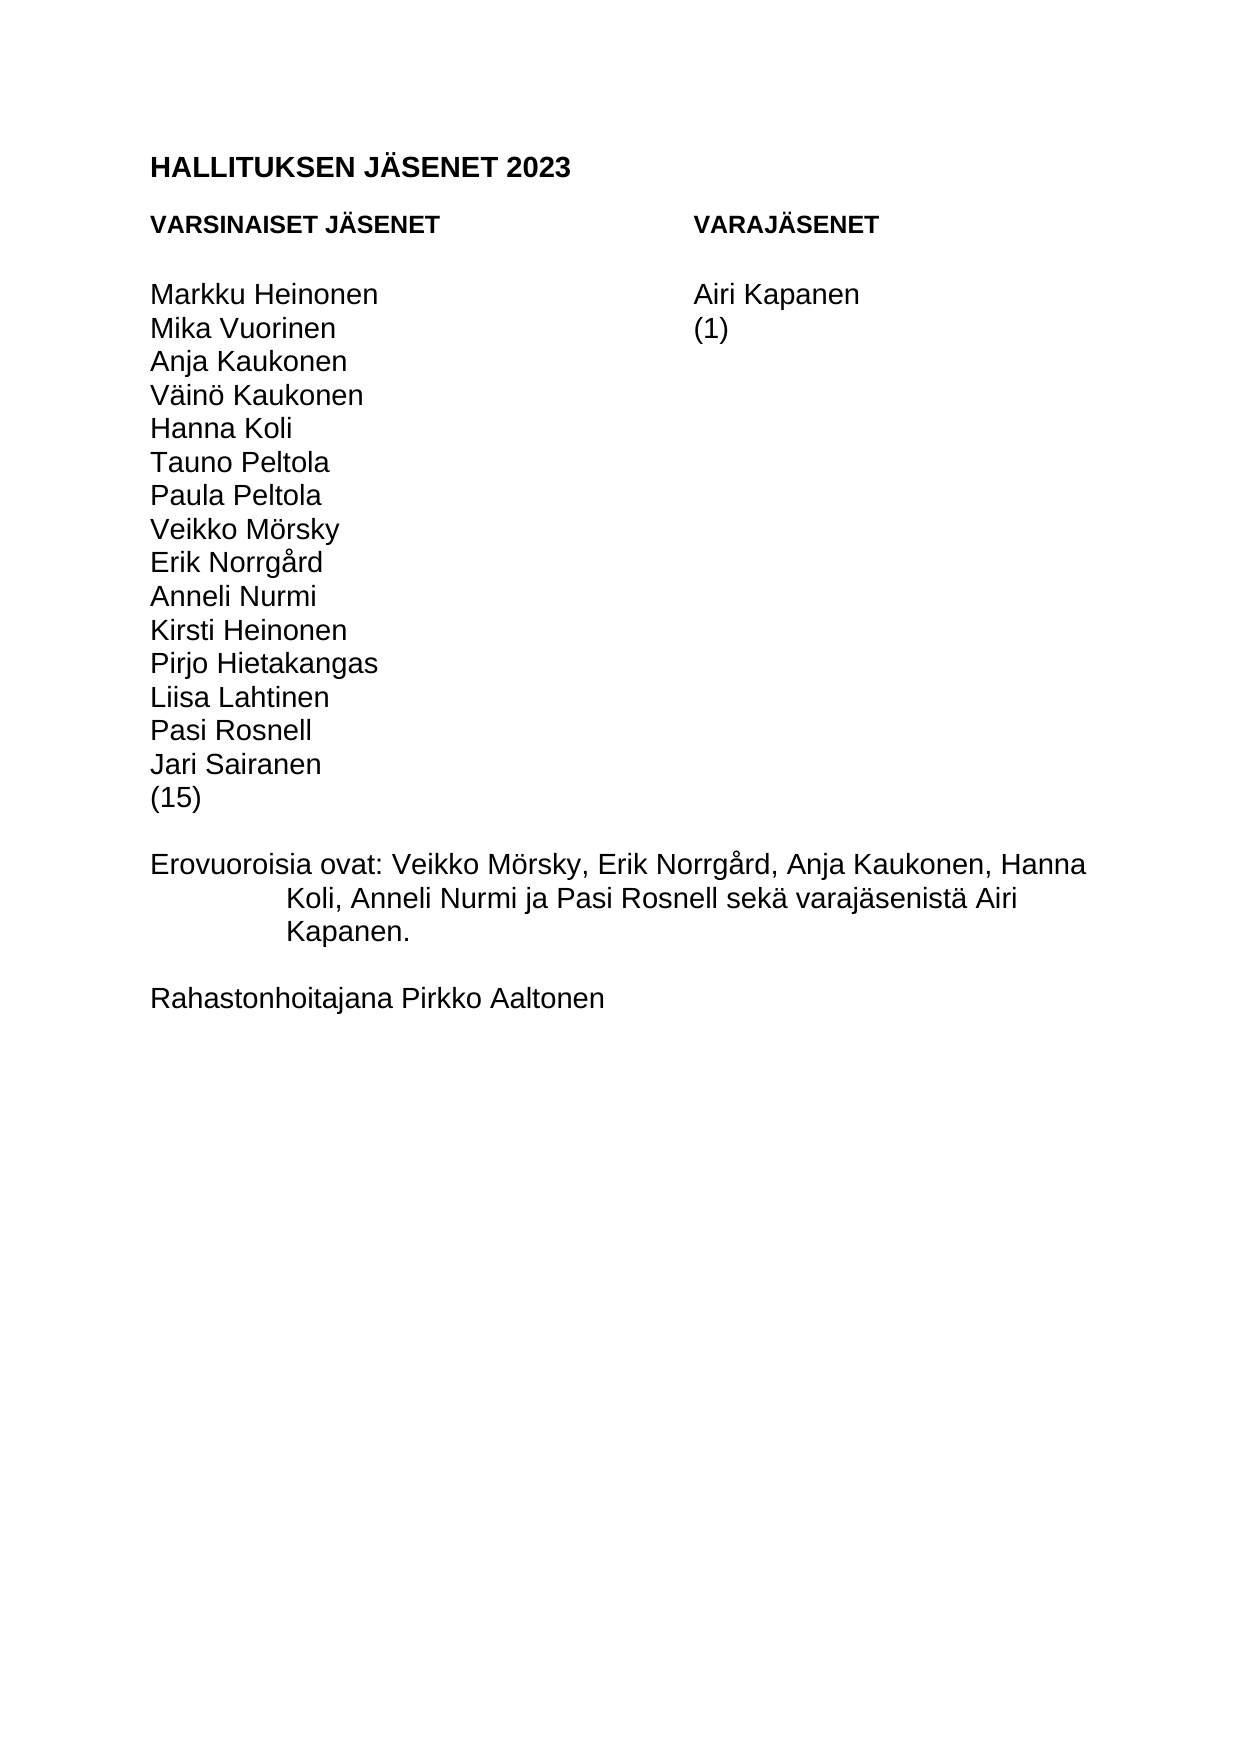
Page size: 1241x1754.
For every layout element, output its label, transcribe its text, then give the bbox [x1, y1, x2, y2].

text Liisa Lahtinen [150, 679, 1090, 713]
text Rahastonhoitajana Pirkko Aaltonen [150, 981, 1090, 1015]
text Hanna Koli [150, 411, 1090, 445]
text VARSINAISET JÄSENET VARAJÄSENET [150, 210, 1090, 239]
text Pirjo Hietakangas [150, 646, 1090, 679]
text Markku Heinonen Airi Kapanen [150, 277, 1090, 311]
text Kirsti Heinonen [150, 612, 1090, 646]
text Pasi Rosnell [150, 713, 1090, 747]
text HALLITUKSEN JÄSENET 2023 [150, 150, 1090, 183]
text Jari Sairanen [150, 747, 1090, 780]
text Anja Kaukonen [150, 344, 1090, 378]
text Tauno Peltola [150, 445, 1090, 478]
text Veikko Mörsky [150, 512, 1090, 545]
text Väinö Kaukonen [150, 378, 1090, 411]
text Anneli Nurmi [150, 579, 1090, 612]
text Erik Norrgård [150, 545, 1090, 579]
text Erovuoroisia ovat: Veikko Mörsky, Erik Norrgård, Anja Kaukonen, Hanna Koli, Anneli Nurmi ja Pasi Rosnell sekä varajäsenistä Airi Kapanen. [150, 847, 1090, 948]
text (15) [150, 780, 1090, 814]
text Mika Vuorinen (1) [150, 311, 1090, 344]
text Paula Peltola [150, 478, 1090, 512]
